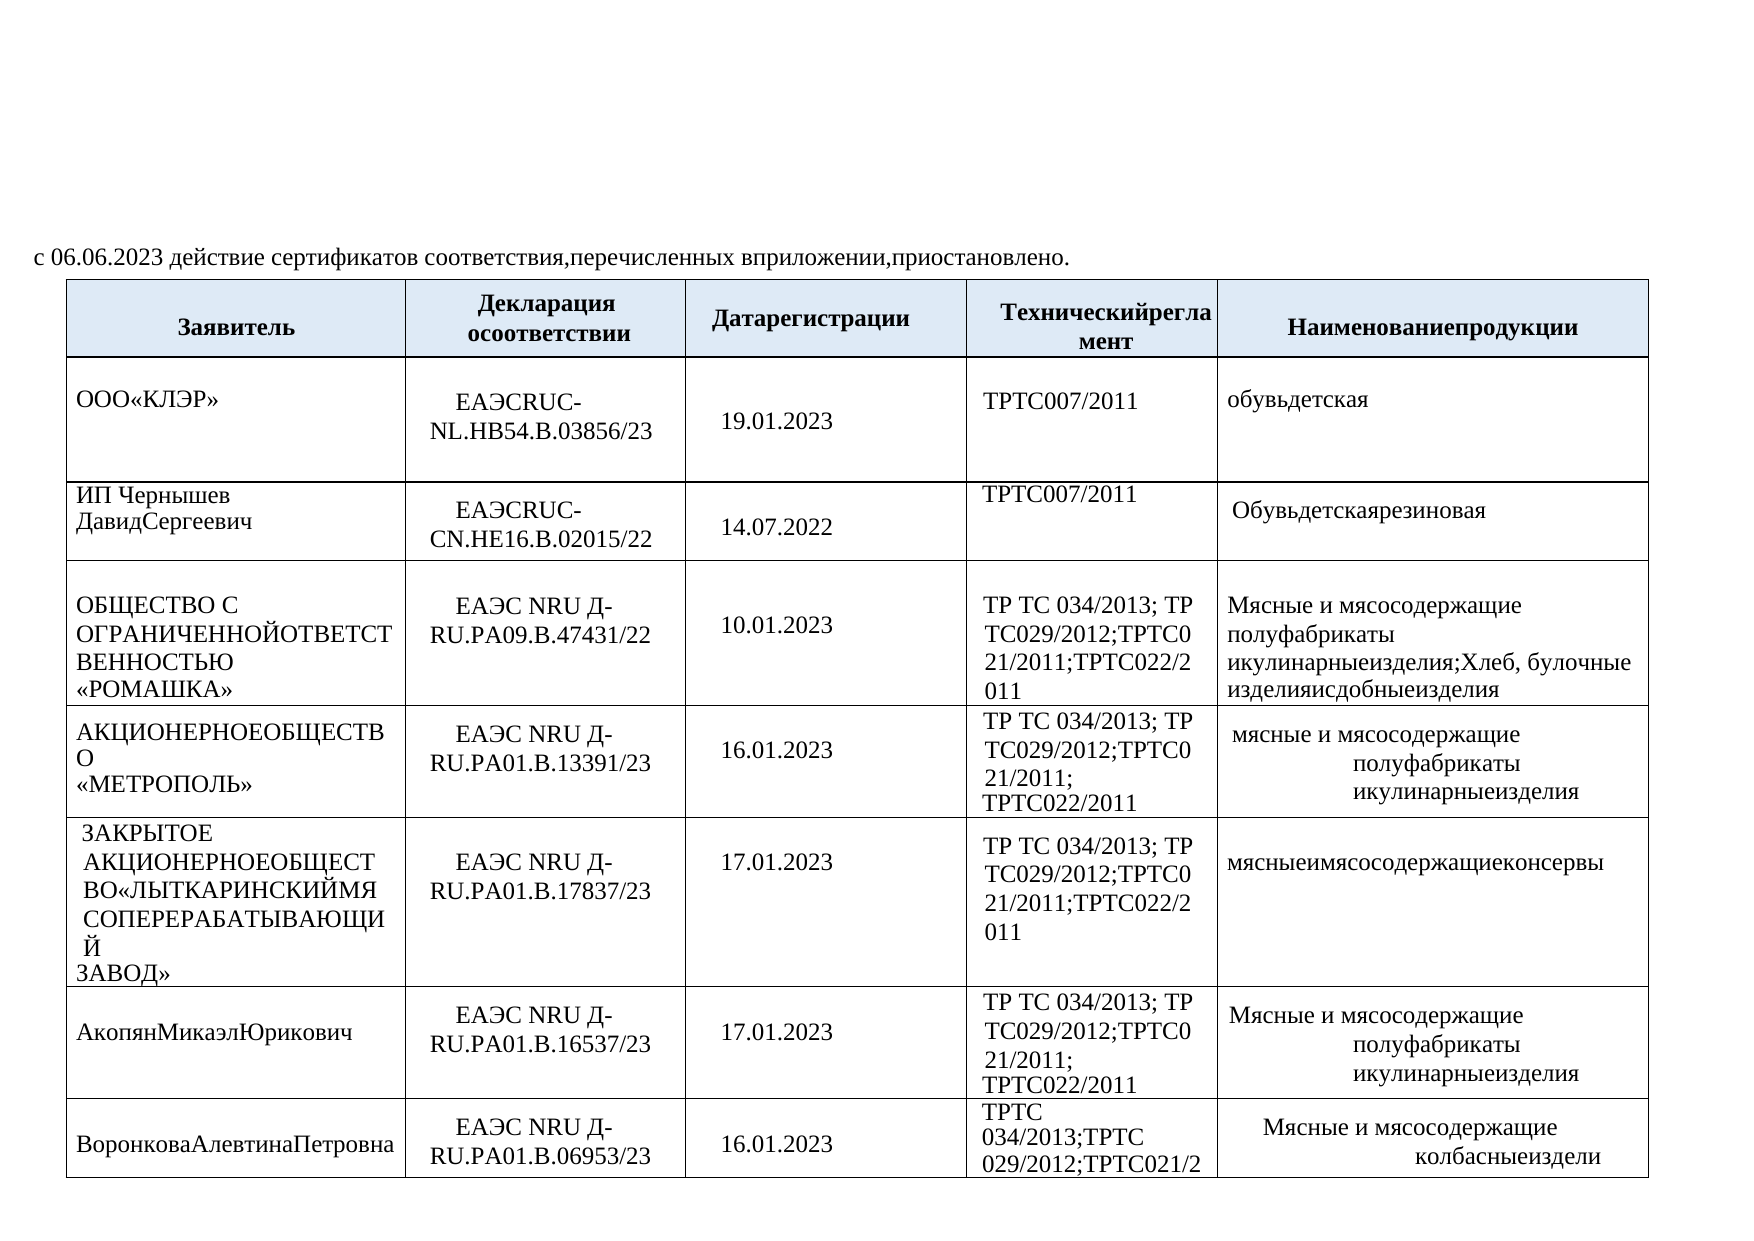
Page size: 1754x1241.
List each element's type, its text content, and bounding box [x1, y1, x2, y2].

table_header Наименованиепродукции [1218, 280, 1648, 356]
table_cell ТР ТС 034/2013; ТР ТС029/2012;ТРТС021/2011;ТРТС022/2011 [967, 818, 1217, 986]
table_cell ТР ТС 034/2013; ТР ТС029/2012;ТРТС021/2011; ТРТС022/2011 [967, 987, 1217, 1098]
table_cell Обувьдетскаярезиновая [1218, 483, 1648, 560]
table_cell 14.07.2022 [686, 483, 966, 560]
table_cell ЕАЭС NRU Д-RU.РА01.В.13391/23 [406, 706, 685, 817]
table_header Заявитель [67, 280, 405, 356]
table_header Датарегистрации [686, 280, 966, 356]
table_cell АкопянМикаэлЮрикович [67, 987, 405, 1098]
table_cell обувьдетская [1218, 358, 1648, 481]
table_cell ООО«КЛЭР» [67, 358, 405, 481]
table_cell ЗАКРЫТОЕ АКЦИОНЕРНОЕОБЩЕСТВО«ЛЫТКАРИНСКИЙМЯСОПЕРЕРАБАТЫВАЮЩИЙ ЗАВОД» [67, 818, 405, 986]
table_cell мясныеимясосодержащиеконсервы [1218, 818, 1648, 986]
table_cell 19.01.2023 [686, 358, 966, 481]
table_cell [967, 1099, 1217, 1177]
table_cell ЕАЭС NRU Д-RU.РА01.В.16537/23 [406, 987, 685, 1098]
text с 06.06.2023 действие сертификатов соответствия,перечисленных вприложении,приостановлено. [33, 242, 1593, 271]
table_cell ЕАЭС NRU Д-RU.РА01.В.17837/23 [406, 818, 685, 986]
table_cell ЕАЭСRUС-NL.НВ54.В.03856/23 [406, 358, 685, 481]
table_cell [1218, 1099, 1648, 1177]
table_cell ТР ТС 034/2013; ТР ТС029/2012;ТРТС021/2011; ТРТС022/2011 [967, 706, 1217, 817]
table_cell 16.01.2023 [686, 1099, 966, 1177]
table_cell ТР ТС 034/2013; ТР ТС029/2012;ТРТС021/2011;ТРТС022/2011 [967, 561, 1217, 705]
table_cell ТРТС007/2011 [967, 358, 1217, 481]
table_cell АКЦИОНЕРНОЕОБЩЕСТВО «МЕТРОПОЛЬ» [67, 706, 405, 817]
table_header Техническийрегламент [967, 280, 1217, 356]
table_cell ТРТС007/2011 [967, 483, 1217, 560]
table_header Декларация осоответствии [406, 280, 685, 356]
table_cell 17.01.2023 [686, 987, 966, 1098]
table_cell мясные и мясосодержащие полуфабрикаты икулинарныеизделия [1218, 706, 1648, 817]
table_cell 17.01.2023 [686, 818, 966, 986]
table_cell Мясные и мясосодержащие полуфабрикаты икулинарныеизделия;Хлеб, булочные изделияисдобныеизделия [1218, 561, 1648, 705]
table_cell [406, 1099, 685, 1177]
table_cell 10.01.2023 [686, 561, 966, 705]
table_cell Мясные и мясосодержащие полуфабрикаты икулинарныеизделия [1218, 987, 1648, 1098]
table_cell ЕАЭСRUС-CN.НЕ16.В.02015/22 [406, 483, 685, 560]
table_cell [67, 1099, 405, 1177]
table_cell ЕАЭС NRU Д-RU.РА09.В.47431/22 [406, 561, 685, 705]
table_cell ОБЩЕСТВО С ОГРАНИЧЕННОЙОТВЕТСТВЕННОСТЬЮ «РОМАШКА» [67, 561, 405, 705]
table_cell ИП Чернышев ДавидСергеевич [67, 483, 405, 560]
table_cell 16.01.2023 [686, 706, 966, 817]
